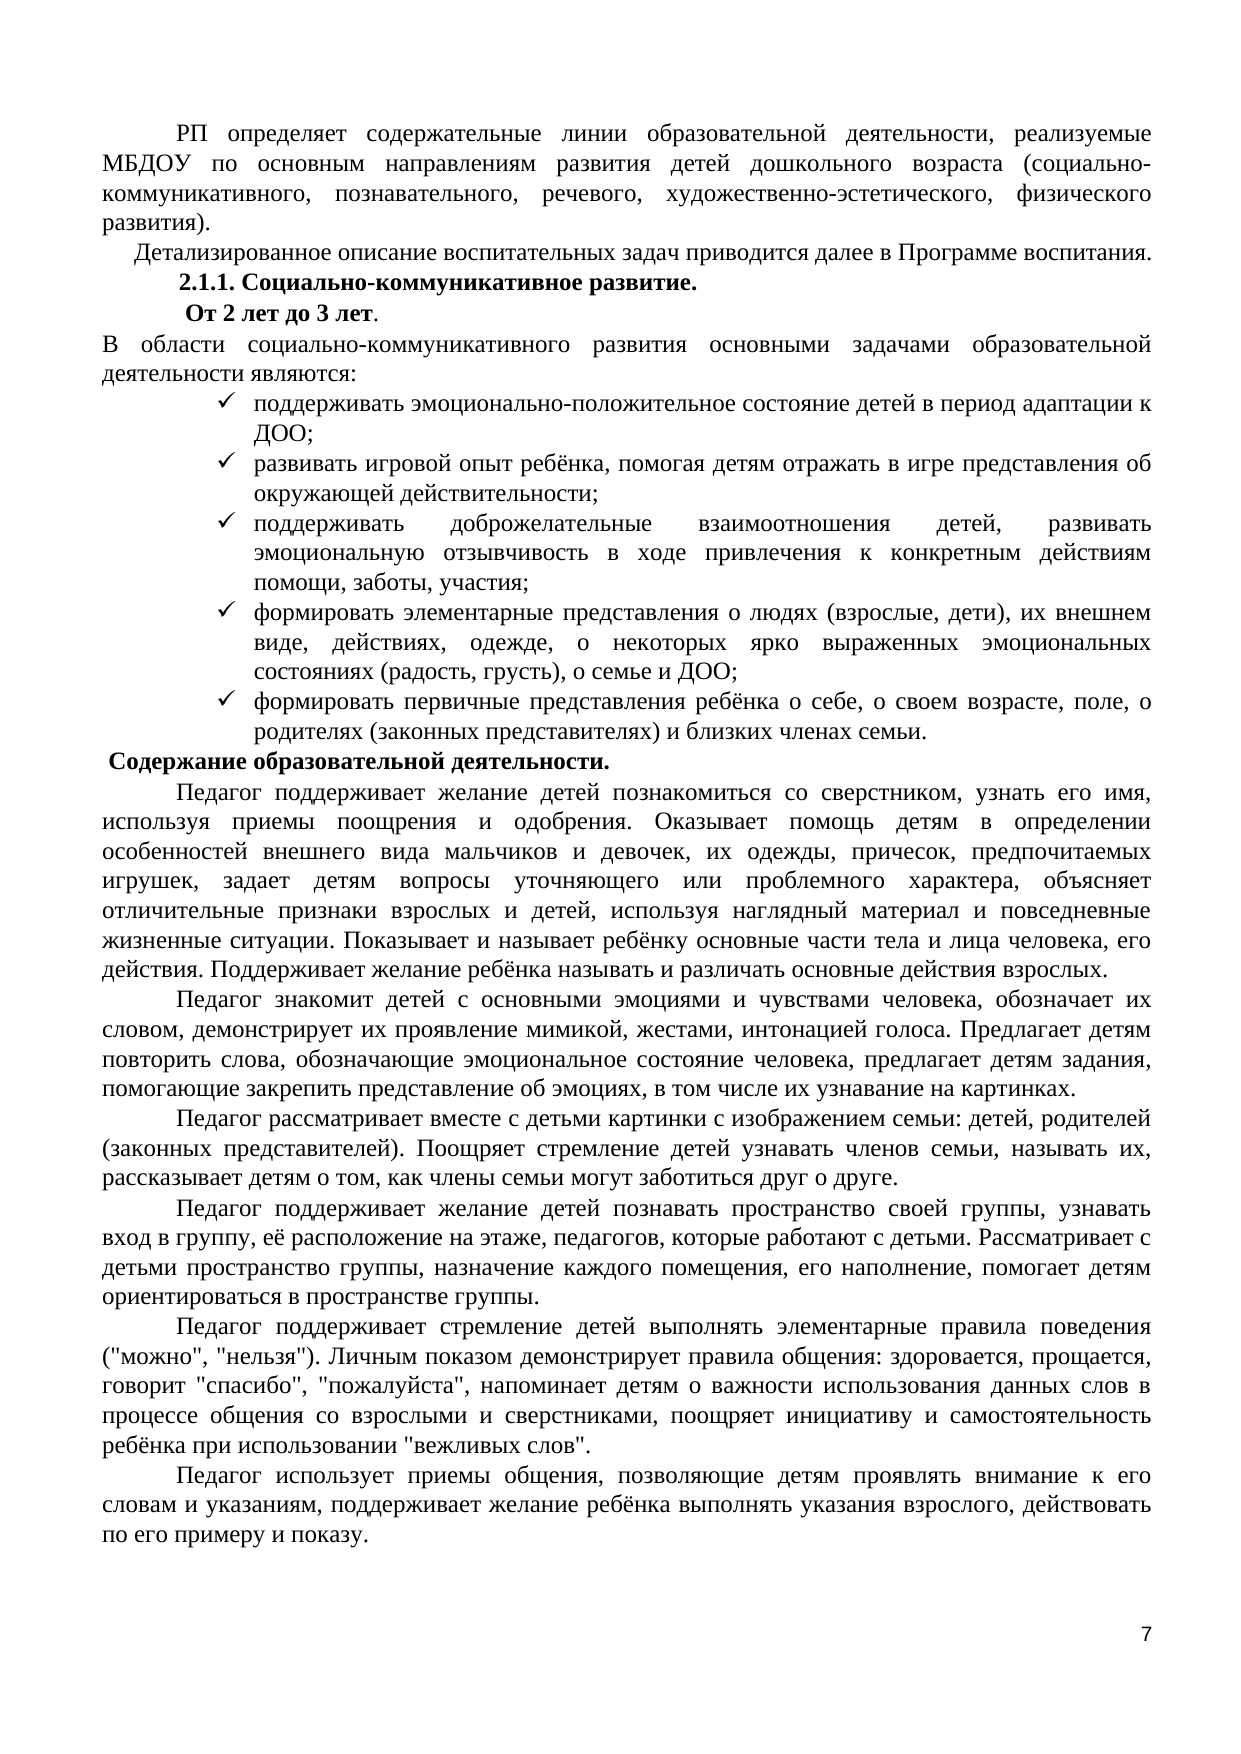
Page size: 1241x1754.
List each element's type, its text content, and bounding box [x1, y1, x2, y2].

list развивать игровой опыт ребёнка, помогая детям отражать в игре представления об окружающей действительности; [216, 448, 1152, 507]
text Педагог поддерживает желание детей познакомиться со сверстником, узнать его имя, используя приемы поощрения и одобрения. Оказывает помощь детям в определении особенностей внешнего вида мальчиков и девочек, их одежды, причесок, предпочитаемых игрушек, задает детям вопросы уточняющего или проблемного характера, объясняет отличительные признаки взрослых и детей, используя наглядный материал и повседневные жизненные ситуации. Показывает и называет ребёнку основные части тела и лица человека, его действия. Поддерживает желание ребёнка называть и различать основные действия взрослых. [102, 777, 1152, 983]
text РП определяет содержательные линии образовательной деятельности, реализуемые МБДОУ по основным направлениям развития детей дошкольного возраста (социально-коммуникативного, познавательного, речевого, художественно-эстетического, физического развития). [102, 118, 1152, 236]
list поддерживать эмоционально-положительное состояние детей в период адаптации к ДОО; [216, 388, 1152, 447]
text Содержание образовательной деятельности. [102, 746, 1152, 775]
list формировать первичные представления ребёнка о себе, о своем возрасте, поле, о родителях (законных представителях) и близких членах семьи. [216, 686, 1152, 745]
list поддерживать доброжелательные взаимоотношения детей, развивать эмоциональную отзывчивость в ходе привлечения к конкретным действиям помощи, заботы, участия; [216, 508, 1152, 596]
text Педагог использует приемы общения, позволяющие детям проявлять внимание к его словам и указаниям, поддерживает желание ребёнка выполнять указания взрослого, действовать по его примеру и показу. [102, 1460, 1152, 1548]
text Детализированное описание воспитательных задач приводится далее в Программе воспитания. [103, 237, 1153, 266]
text Педагог рассматривает вместе с детьми картинки с изображением семьи: детей, родителей (законных представителей). Поощряет стремление детей узнавать членов семьи, называть их, рассказывает детям о том, как члены семьи могут заботиться друг о друге. [102, 1103, 1152, 1191]
text В области социально-коммуникативного развития основными задачами образовательной деятельности являются: [102, 329, 1152, 387]
text Педагог знакомит детей с основными эмоциями и чувствами человека, обозначает их словом, демонстрирует их проявление мимикой, жестами, интонацией голоса. Предлагает детям повторить слова, обозначающие эмоциональное состояние человека, предлагает детям задания, помогающие закрепить представление об эмоциях, в том числе их узнавание на картинках. [102, 984, 1152, 1102]
list формировать элементарные представления о людях (взрослые, дети), их внешнем виде, действиях, одежде, о некоторых ярко выраженных эмоциональных состояниях (радость, грусть), о семье и ДОО; [216, 597, 1152, 685]
text Педагог поддерживает стремление детей выполнять элементарные правила поведения ("можно", "нельзя"). Личным показом демонстрирует правила общения: здоровается, прощается, говорит "спасибо", "пожалуйста", напоминает детям о важности использования данных слов в процессе общения со взрослыми и сверстниками, поощряет инициативу и самостоятельность ребёнка при использовании "вежливых слов". [102, 1311, 1152, 1458]
text Педагог поддерживает желание детей познавать пространство своей группы, узнавать вход в группу, её расположение на этаже, педагогов, которые работают с детьми. Рассматривает с детьми пространство группы, назначение каждого помещения, его наполнение, помогает детям ориентироваться в пространстве группы. [102, 1193, 1152, 1310]
text 2.1.1. Социально-коммуникативное развитие. [178, 267, 1152, 296]
text От 2 лет до 3 лет. [178, 298, 1152, 327]
